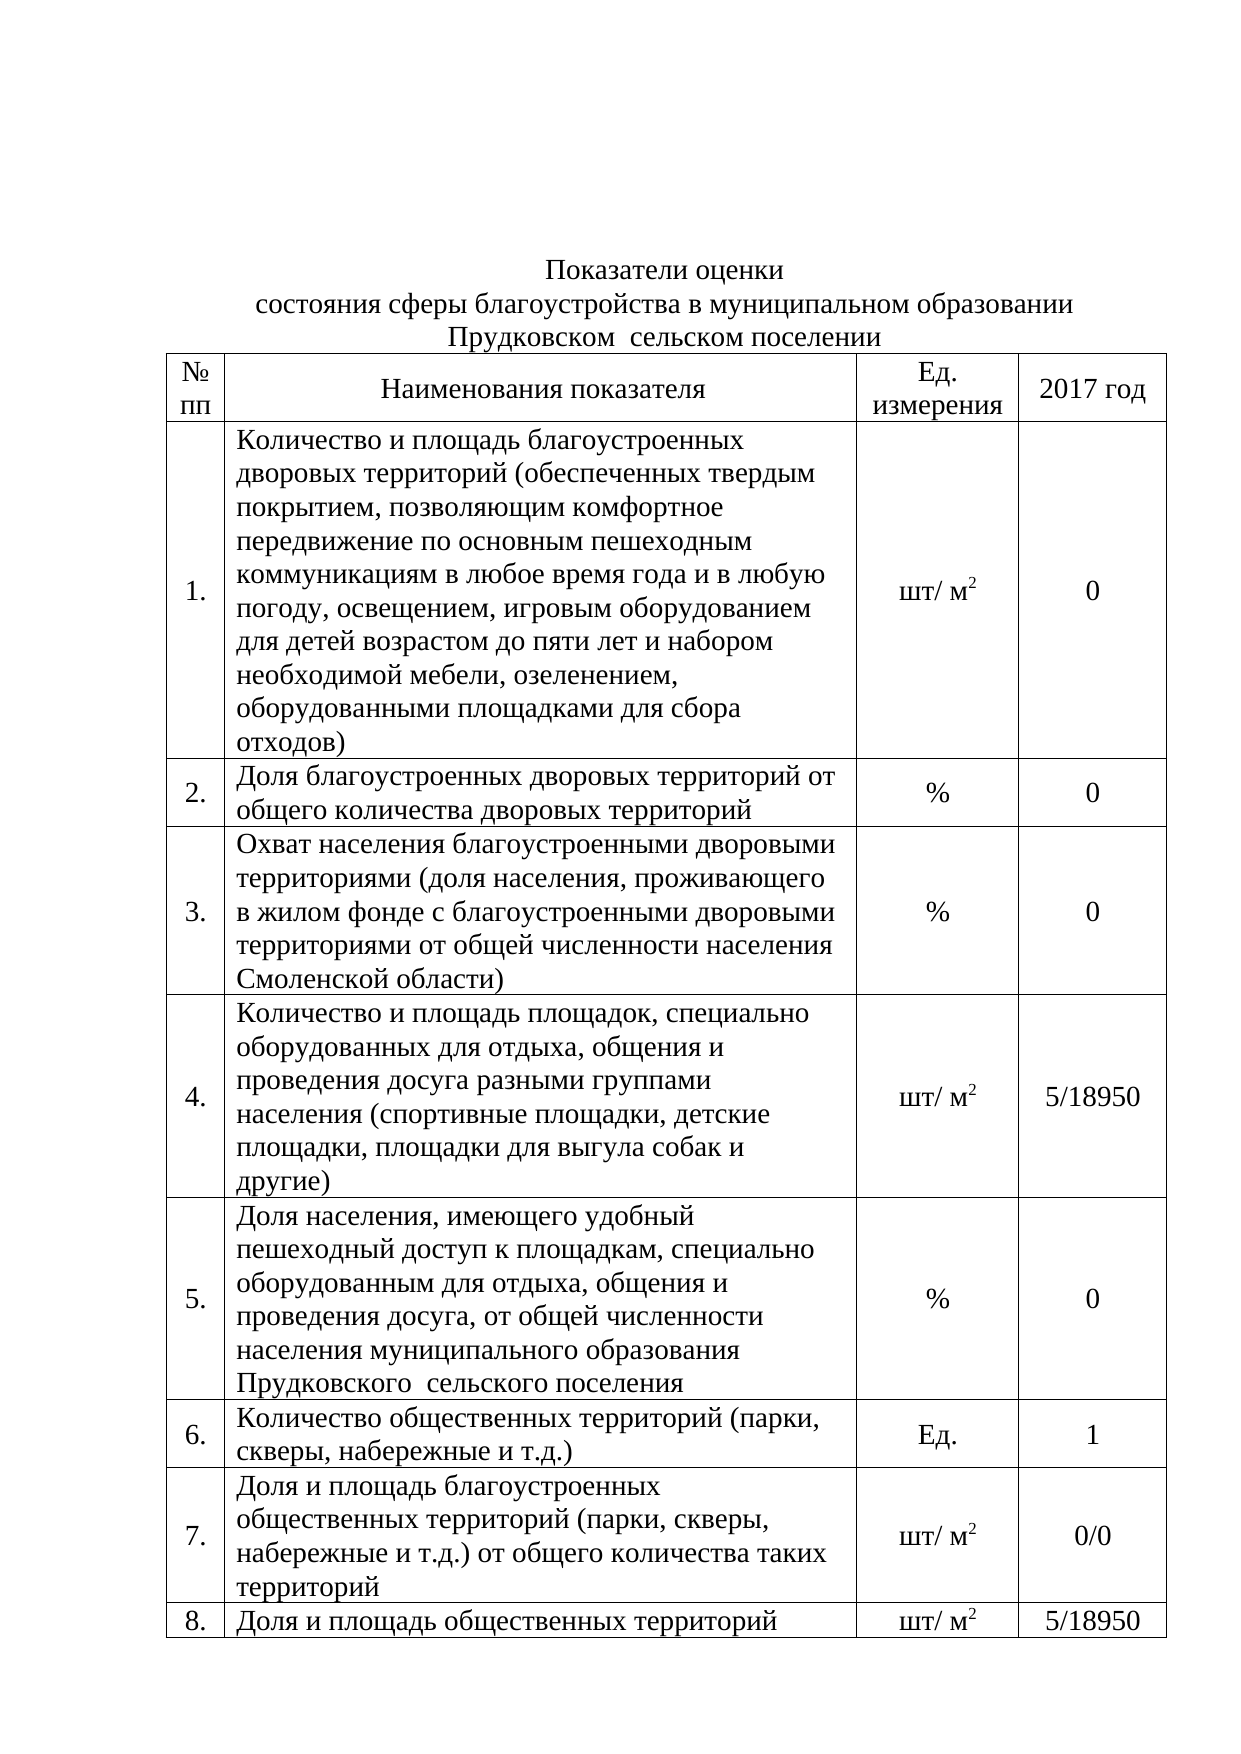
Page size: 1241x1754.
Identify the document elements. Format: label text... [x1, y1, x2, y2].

table_cell 5/18950 [1019, 1603, 1166, 1637]
table_cell % [857, 1198, 1018, 1399]
table_cell Охват населения благоустроенными дворовыми территориями (доля населения, проживающего в жилом фонде с благоустроенными дворовыми территориями от общей численности населения Смоленской области) [225, 827, 856, 994]
table_cell шт/ м2 [857, 995, 1018, 1197]
table_cell % [857, 759, 1018, 826]
table_header Ед. измерения [857, 354, 1018, 421]
table_cell 0 [1019, 422, 1166, 757]
table_cell 3. [167, 827, 224, 994]
text Показатели оценки [177, 252, 1152, 286]
table_cell Доля и площадь благоустроенных общественных территорий (парки, скверы, набережные и т.д.) от общего количества таких территорий [225, 1468, 856, 1602]
text состояния сферы благоустройства в муниципальном образовании Прудковском сельском поселении [177, 286, 1152, 353]
table_cell Количество и площадь площадок, специально оборудованных для отдыха, общения и проведения досуга разными группами населения (спортивные площадки, детские площадки, площадки для выгула собак и другие) [225, 995, 856, 1197]
table_cell Доля благоустроенных дворовых территорий от общего количества дворовых территорий [225, 759, 856, 826]
table_cell 1 [1019, 1400, 1166, 1467]
table_cell 8. [167, 1603, 224, 1637]
table_cell шт/ м2 [857, 1468, 1018, 1602]
table_cell 5. [167, 1198, 224, 1399]
table_cell Ед. [857, 1400, 1018, 1467]
table_cell шт/ м2 [857, 1603, 1018, 1637]
table_cell шт/ м2 [857, 422, 1018, 757]
table_cell 2. [167, 759, 224, 826]
table_header 2017 год [1019, 354, 1166, 421]
table_cell 0 [1019, 759, 1166, 826]
table_cell 1. [167, 422, 224, 757]
table_cell 0 [1019, 1198, 1166, 1399]
table_cell 6. [167, 1400, 224, 1467]
table_cell 7. [167, 1468, 224, 1602]
table_cell 4. [167, 995, 224, 1197]
table_cell % [857, 827, 1018, 994]
table_cell Количество и площадь благоустроенных дворовых территорий (обеспеченных твердым покрытием, позволяющим комфортное передвижение по основным пешеходным коммуникациям в любое время года и в любую погоду, освещением, игровым оборудованием для детей возрастом до пяти лет и набором необходимой мебели, озеленением, оборудованными площадками для сбора отходов) [225, 422, 856, 757]
table_cell 0/0 [1019, 1468, 1166, 1602]
table_cell 5/18950 [1019, 995, 1166, 1197]
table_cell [225, 1603, 856, 1637]
table_cell Количество общественных территорий (парки, скверы, набережные и т.д.) [225, 1400, 856, 1467]
table_header Наименования показателя [225, 354, 856, 421]
table_cell Доля населения, имеющего удобный пешеходный доступ к площадкам, специально оборудованным для отдыха, общения и проведения досуга, от общей численности населения муниципального образования Прудковского сельского поселения [225, 1198, 856, 1399]
table_header № пп [167, 354, 224, 421]
table_cell 0 [1019, 827, 1166, 994]
